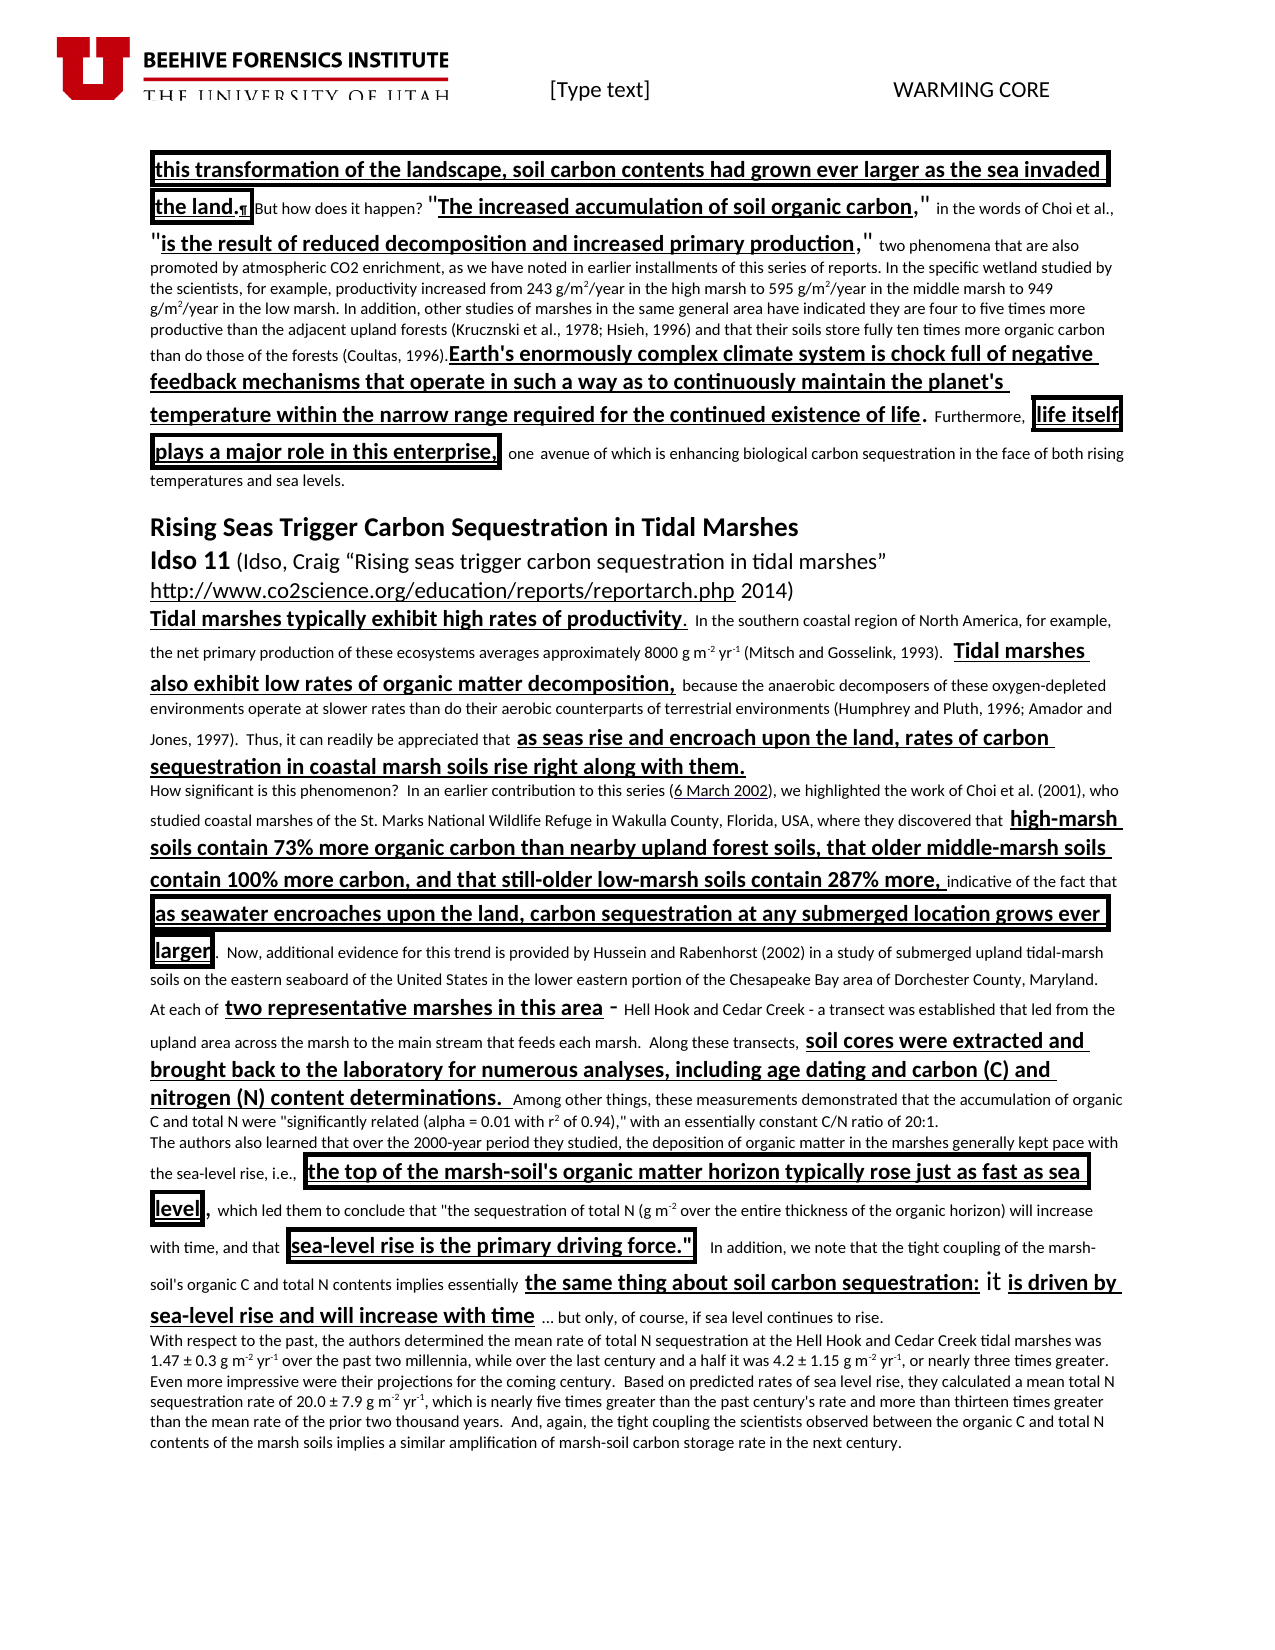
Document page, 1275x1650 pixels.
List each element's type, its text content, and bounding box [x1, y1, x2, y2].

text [150, 150, 1125, 490]
text With respect to the past, the authors determined the mean rate of total N sequestration at the Hell Hook and Cedar Creek tidal marshes was 1.47 ± 0.3 g m-2 yr-1 over the past two millennia, while over the last century and a half it was 4.2 ± 1.15 g m-2 yr-1, or nearly three times greater. Even more impressive were their projections for the coming century. Based on predicted rates of sea level rise, they calculated a mean total N sequestration rate of 20.0 ± 7.9 g m-2 yr-1, which is nearly five times greater than the past century's rate and more than thirteen times greater than the mean rate of the prior two thousand years. And, again, the tight coupling the scientists observed between the organic C and total N contents of the marsh soils implies a similar amplification of marsh-soil carbon storage rate in the next century. [150, 1330, 1125, 1452]
text At each of two representative marshes in this area - Hell Hook and Cedar Creek - a transect was established that led from the upland area across the marsh to the main stream that feeds each marsh. Along these transects, soil cores were extracted and brought back to the laboratory for numerous analyses, including age dating and carbon (C) and nitrogen (N) content determinations. Among other things, these measurements demonstrated that the accumulation of organic C and total N were "significantly related (alpha = 0.01 with r2 of 0.94)," with an essentially constant C/N ratio of 20:1. [150, 989, 1125, 1132]
text Idso 11 (Idso, Craig “Rising seas trigger carbon sequestration in tidal marshes” http://www.co2science.org/education/reports/reportarch.php 2014) [150, 543, 1125, 604]
text The authors also learned that over the 2000-year period they studied, the deposition of organic matter in the marshes generally kept pace with the sea-level rise, i.e., the top of the marsh-soil's organic matter horizon typically rose just as fast as sea level, which led them to conclude that "the sequestration of total N (g m-2 over the entire thickness of the organic horizon) will increase with time, and that sea-level rise is the primary driving force." In addition, we note that the tight coupling of the marsh-soil's organic C and total N contents implies essentially the same thing about soil carbon sequestration: it is driven by sea-level rise and will increase with time ... but only, of course, if sea level continues to rise. [150, 1132, 1125, 1330]
picture [56, 37, 449, 100]
text Tidal marshes typically exhibit high rates of productivity. In the southern coastal region of North America, for example, the net primary production of these ecosystems averages approximately 8000 g m-2 yr-1 (Mitsch and Gosselink, 1993). Tidal marshes also exhibit low rates of organic matter decomposition, because the anaerobic decomposers of these oxygen-depleted environments operate at slower rates than do their aerobic counterparts of terrestrial environments (Humphrey and Pluth, 1996; Amador and Jones, 1997). Thus, it can readily be appreciated that as seas rise and encroach upon the land, rates of carbon sequestration in coastal marsh soils rise right along with them. [150, 604, 1125, 780]
text How significant is this phenomenon? In an earlier contribution to this series (6 March 2002), we highlighted the work of Choi et al. (2001), who studied coastal marshes of the St. Marks National Wildlife Refuge in Wakulla County, Florida, USA, where they discovered that high-marsh soils contain 73% more organic carbon than nearby upland forest soils, that older middle-marsh soils contain 100% more carbon, and that still-older low-marsh soils contain 287% more, indicative of the fact that as seawater encroaches upon the land, carbon sequestration at any submerged location grows ever larger. Now, additional evidence for this trend is provided by Hussein and Rabenhorst (2002) in a study of submerged upland tidal-marsh soils on the eastern seaboard of the United States in the lower eastern portion of the Chesapeake Bay area of Dorchester County, Maryland. [150, 780, 1125, 989]
subtitle Rising Seas Trigger Carbon Sequestration in Tidal Marshes [150, 511, 1125, 543]
